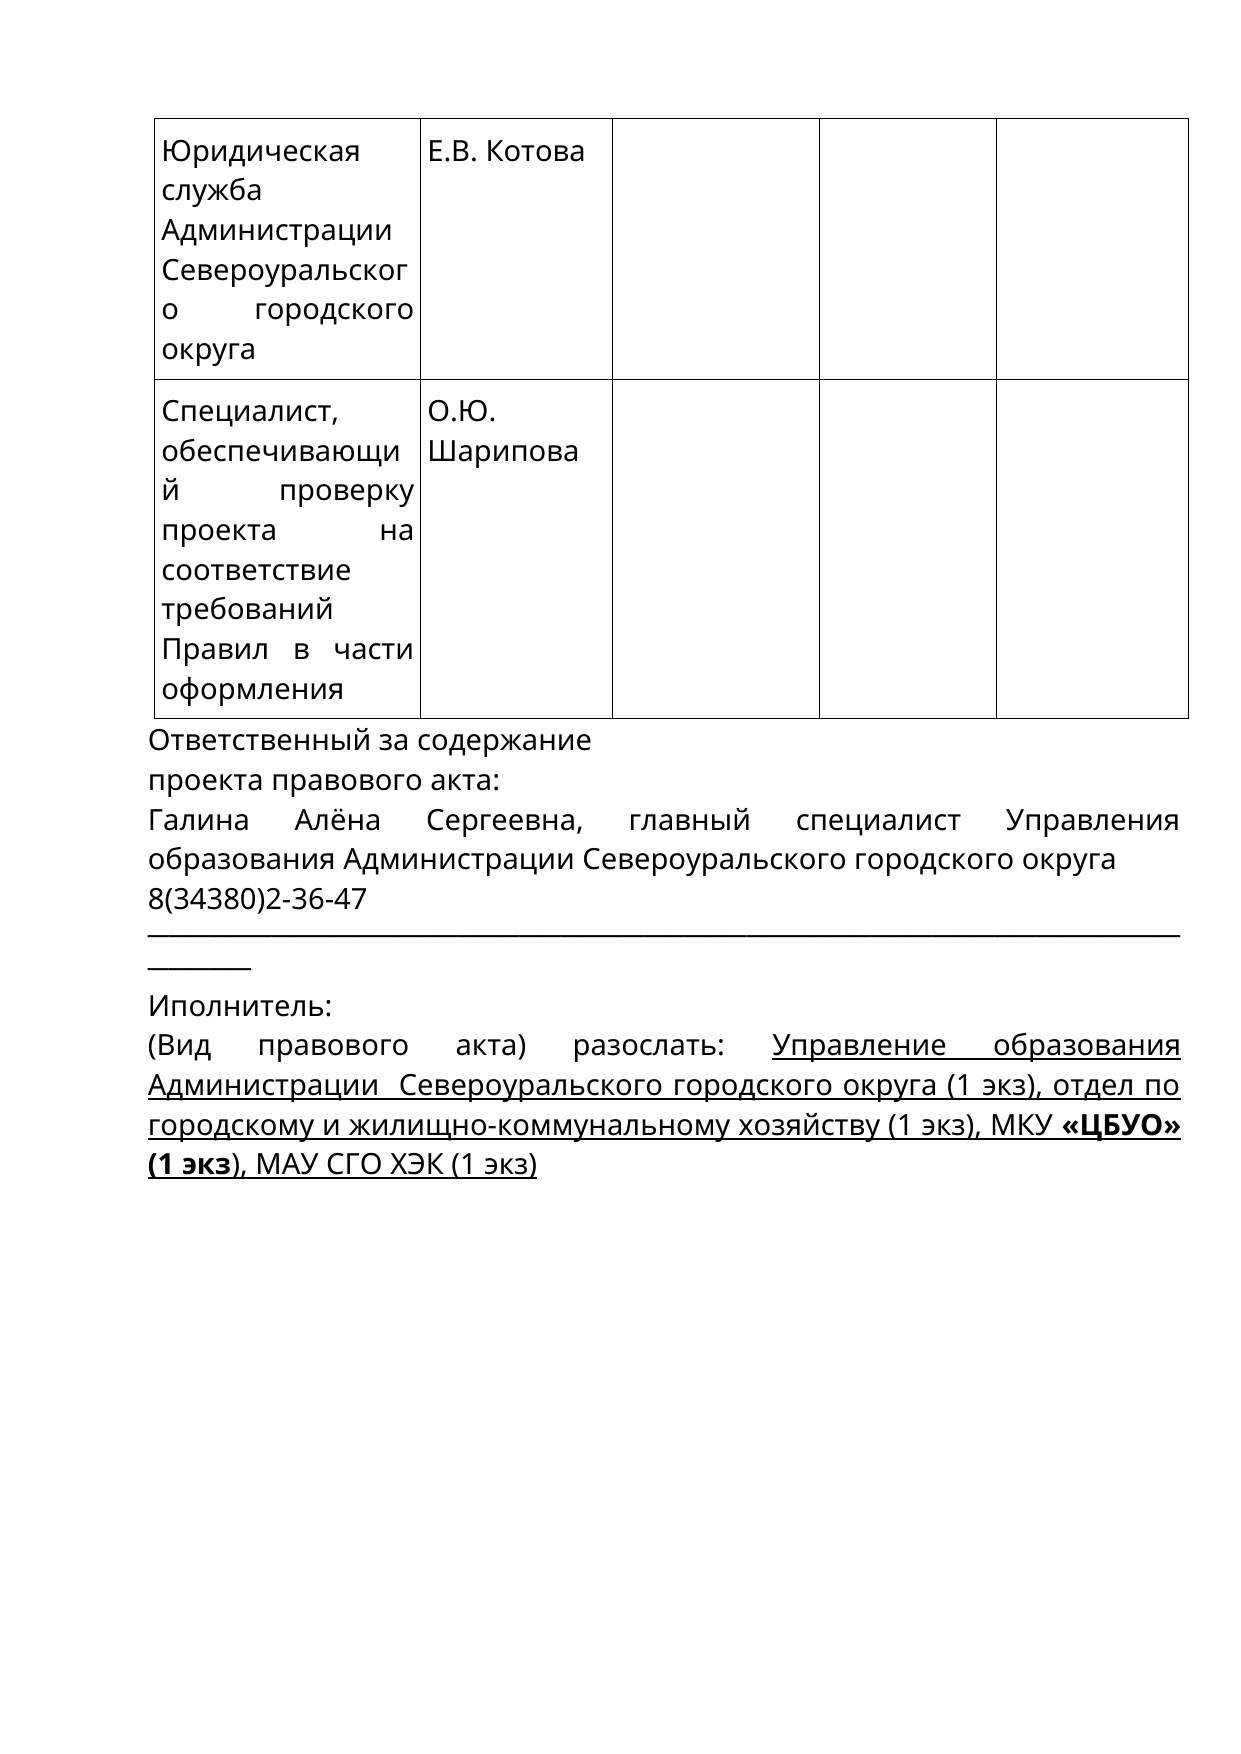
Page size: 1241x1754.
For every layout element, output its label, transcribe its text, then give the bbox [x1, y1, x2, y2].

table_cell [997, 380, 1188, 718]
table_cell [997, 119, 1188, 378]
table_cell [613, 119, 819, 378]
table_cell Е.В. Котова [421, 119, 612, 378]
text (Вид правового акта) разослать: Управление образования Администрации Североуральского городского округа (1 экз), отдел по городскому и жилищно-коммунальному хозяйству (1 экз), МКУ «ЦБУО» (1 экз), МАУ СГО ХЭК (1 экз) [148, 1100, 1181, 1138]
table_cell Специалист, обеспечивающий проверку проекта на соответствие требований Правил в части оформления [155, 380, 420, 718]
text 8(34380)2-36-47 ─────────────────────────────────────────────────────── [148, 878, 1181, 985]
table_cell [613, 380, 819, 718]
table_cell О.Ю. Шарипова [421, 380, 612, 718]
table_cell Юридическая служба Администрации Североуральского городского округа [155, 119, 420, 378]
text Иполнитель: [148, 985, 1181, 1024]
text (Вид правового акта) разослать: Управление образования Администрации Североуральского городского округа (1 экз), отдел по городскому и жилищно-коммунальному хозяйству (1 экз), МКУ «ЦБУО» (1 экз), МАУ СГО ХЭК (1 экз) [148, 1024, 1181, 1098]
text Ответственный за содержание [148, 719, 1181, 759]
table_cell [820, 119, 996, 378]
text (Вид правового акта) разослать: Управление образования Администрации Североуральского городского округа (1 экз), отдел по городскому и жилищно-коммунальному хозяйству (1 экз), МКУ «ЦБУО» (1 экз), МАУ СГО ХЭК (1 экз) [148, 1140, 1181, 1183]
table_cell [820, 380, 996, 718]
text Галина Алёна Сергеевна, главный специалист Управления образования Администрации Североуральского городского округа [148, 799, 1181, 878]
text проекта правового акта: [148, 759, 1181, 799]
